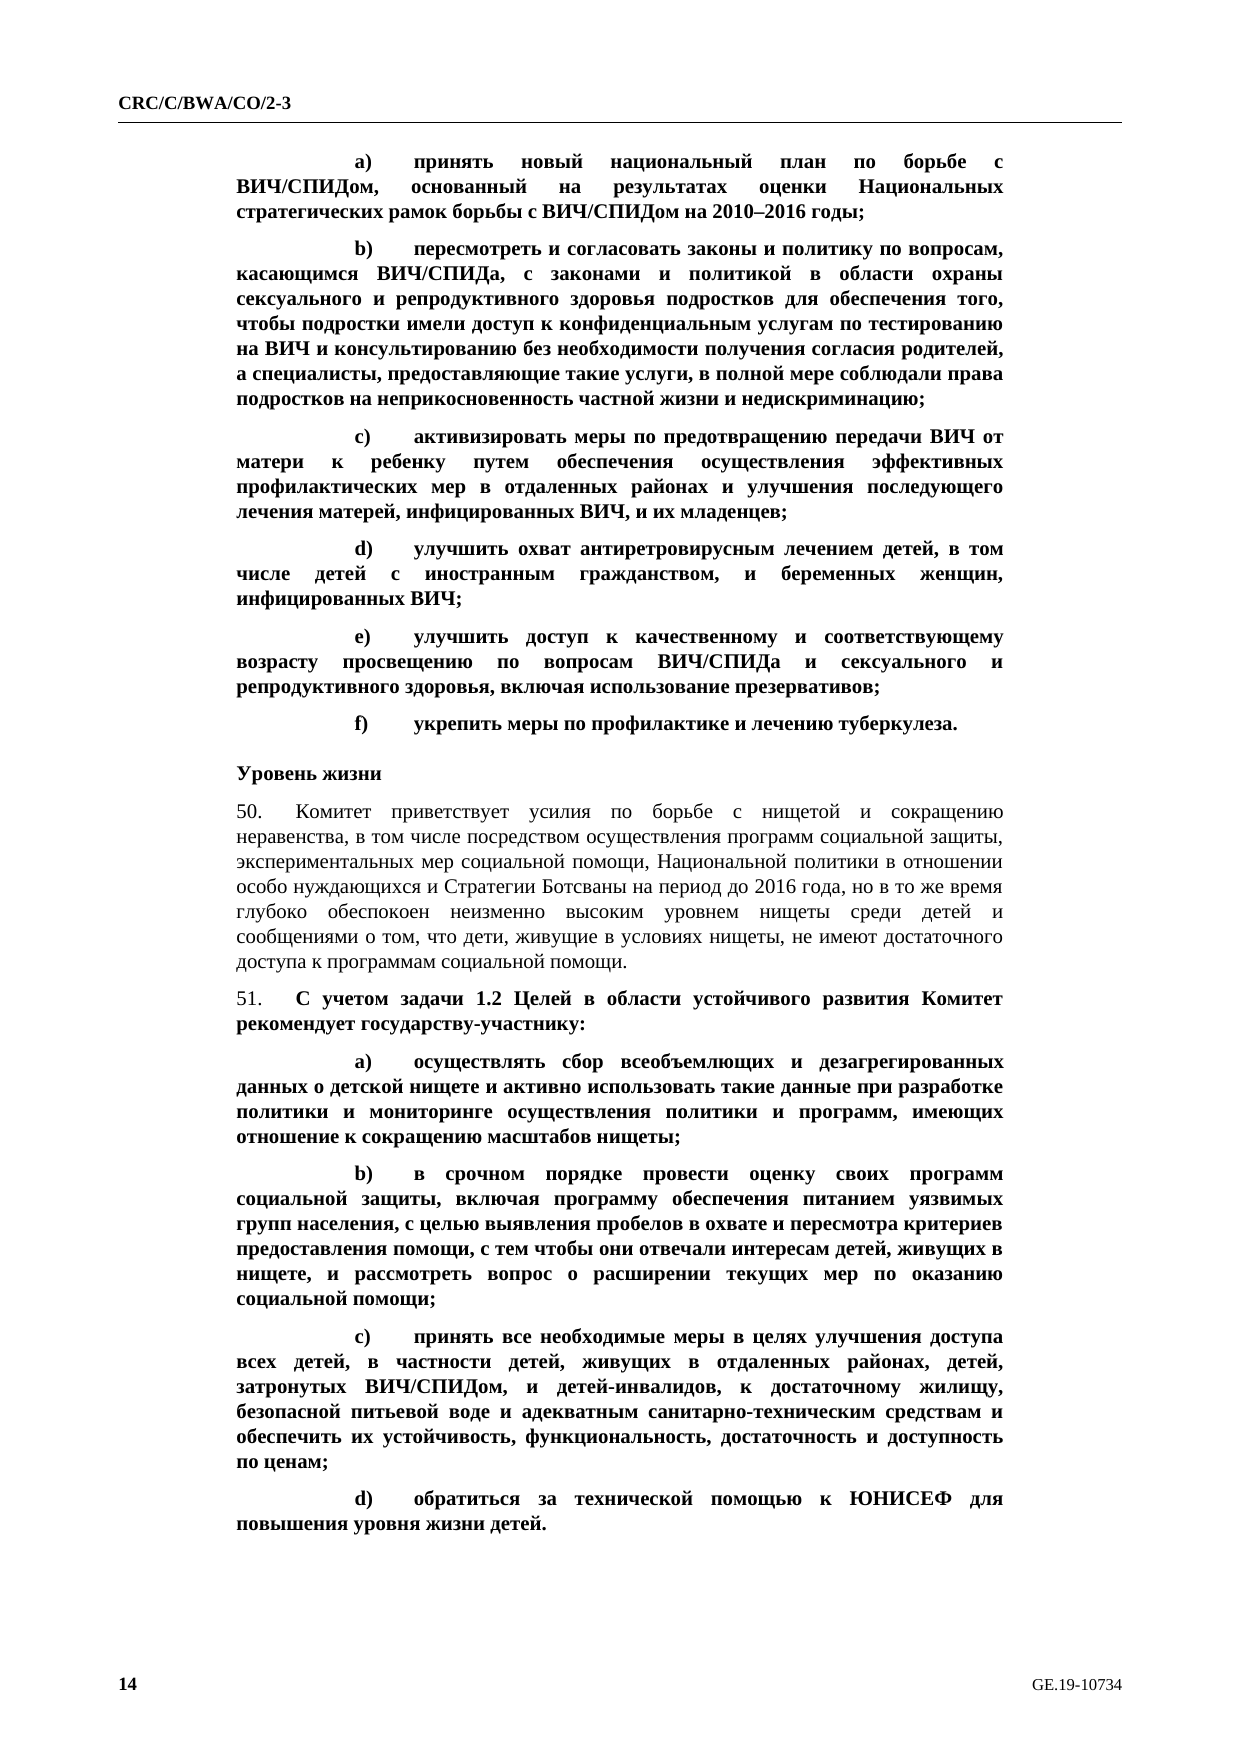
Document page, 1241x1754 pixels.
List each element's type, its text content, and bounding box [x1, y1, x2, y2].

text a) осуществлять сбор всеобъемлющих и дезагрегированных данных о детской нищете и активно использовать такие данные при разработке политики и мониторинге осуществления политики и программ, имеющих отношение к сокращению масштабов нищеты; [236, 1048, 1004, 1148]
text f) укрепить меры по профилактике и лечению туберкулеза. [236, 710, 1004, 735]
text e) улучшить доступ к качественному и соответствующему возрасту просвещению по вопросам ВИЧ/СПИДа и сексуального и репродуктивного здоровья, включая использование презервативов; [236, 623, 1004, 698]
text d) обратиться за технической помощью к ЮНИСЕФ для повышения уровня жизни детей. [236, 1485, 1004, 1535]
text d) улучшить охват антиретровирусным лечением детей, в том числе детей с иностранным гражданством, и беременных женщин, инфицированных ВИЧ; [236, 535, 1004, 610]
text Уровень жизни [118, 760, 1004, 785]
text с) принять все необходимые меры в целях улучшения доступа всех детей, в частности детей, живущих в отдаленных районах, детей, затронутых ВИЧ/СПИДом, и детей-инвалидов, к достаточному жилищу, безопасной питьевой воде и адекватным санитарно-техническим средствам и обеспечить их устойчивость, функциональность, достаточность и доступность по ценам; [236, 1323, 1004, 1473]
text b) в срочном порядке провести оценку своих программ социальной защиты, включая программу обеспечения питанием уязвимых групп населения, с целью выявления пробелов в охвате и пересмотра критериев предоставления помощи, с тем чтобы они отвечали интересам детей, живущих в нищете, и рассмотреть вопрос о расширении текущих мер по оказанию социальной помощи; [236, 1160, 1004, 1310]
text 50. Комитет приветствует усилия по борьбе с нищетой и сокращению неравенства, в том числе посредством осуществления программ социальной защиты, экспериментальных мер социальной помощи, Национальной политики в отношении особо нуждающихся и Стратегии Ботсваны на период до 2016 года, но в то же время глубоко обеспокоен неизменно высоким уровнем нищеты среди детей и сообщениями о том, что дети, живущие в условиях нищеты, не имеют достаточного доступа к программам социальной помощи. [236, 798, 1004, 973]
text b) пересмотреть и согласовать законы и политику по вопросам, касающимся ВИЧ/СПИДа, с законами и политикой в области охраны сексуального и репродуктивного здоровья подростков для обеспечения того, чтобы подростки имели доступ к конфиденциальным услугам по тестированию на ВИЧ и консультированию без необходимости получения согласия родителей, а специалисты, предоставляющие такие услуги, в полной мере соблюдали права подростков на неприкосновенность частной жизни и недискриминацию; [236, 235, 1004, 410]
text a) принять новый национальный план по борьбе с ВИЧ/СПИДом, основанный на результатах оценки Национальных стратегических рамок борьбы с ВИЧ/СПИДом на 2010–2016 годы; [236, 148, 1004, 223]
text 51. С учетом задачи 1.2 Целей в области устойчивого развития Комитет рекомендует государству-участнику: [236, 985, 1004, 1035]
text с) активизировать меры по предотвращению передачи ВИЧ от матери к ребенку путем обеспечения осуществления эффективных профилактических мер в отдаленных районах и улучшения последующего лечения матерей, инфицированных ВИЧ, и их младенцев; [236, 423, 1004, 523]
